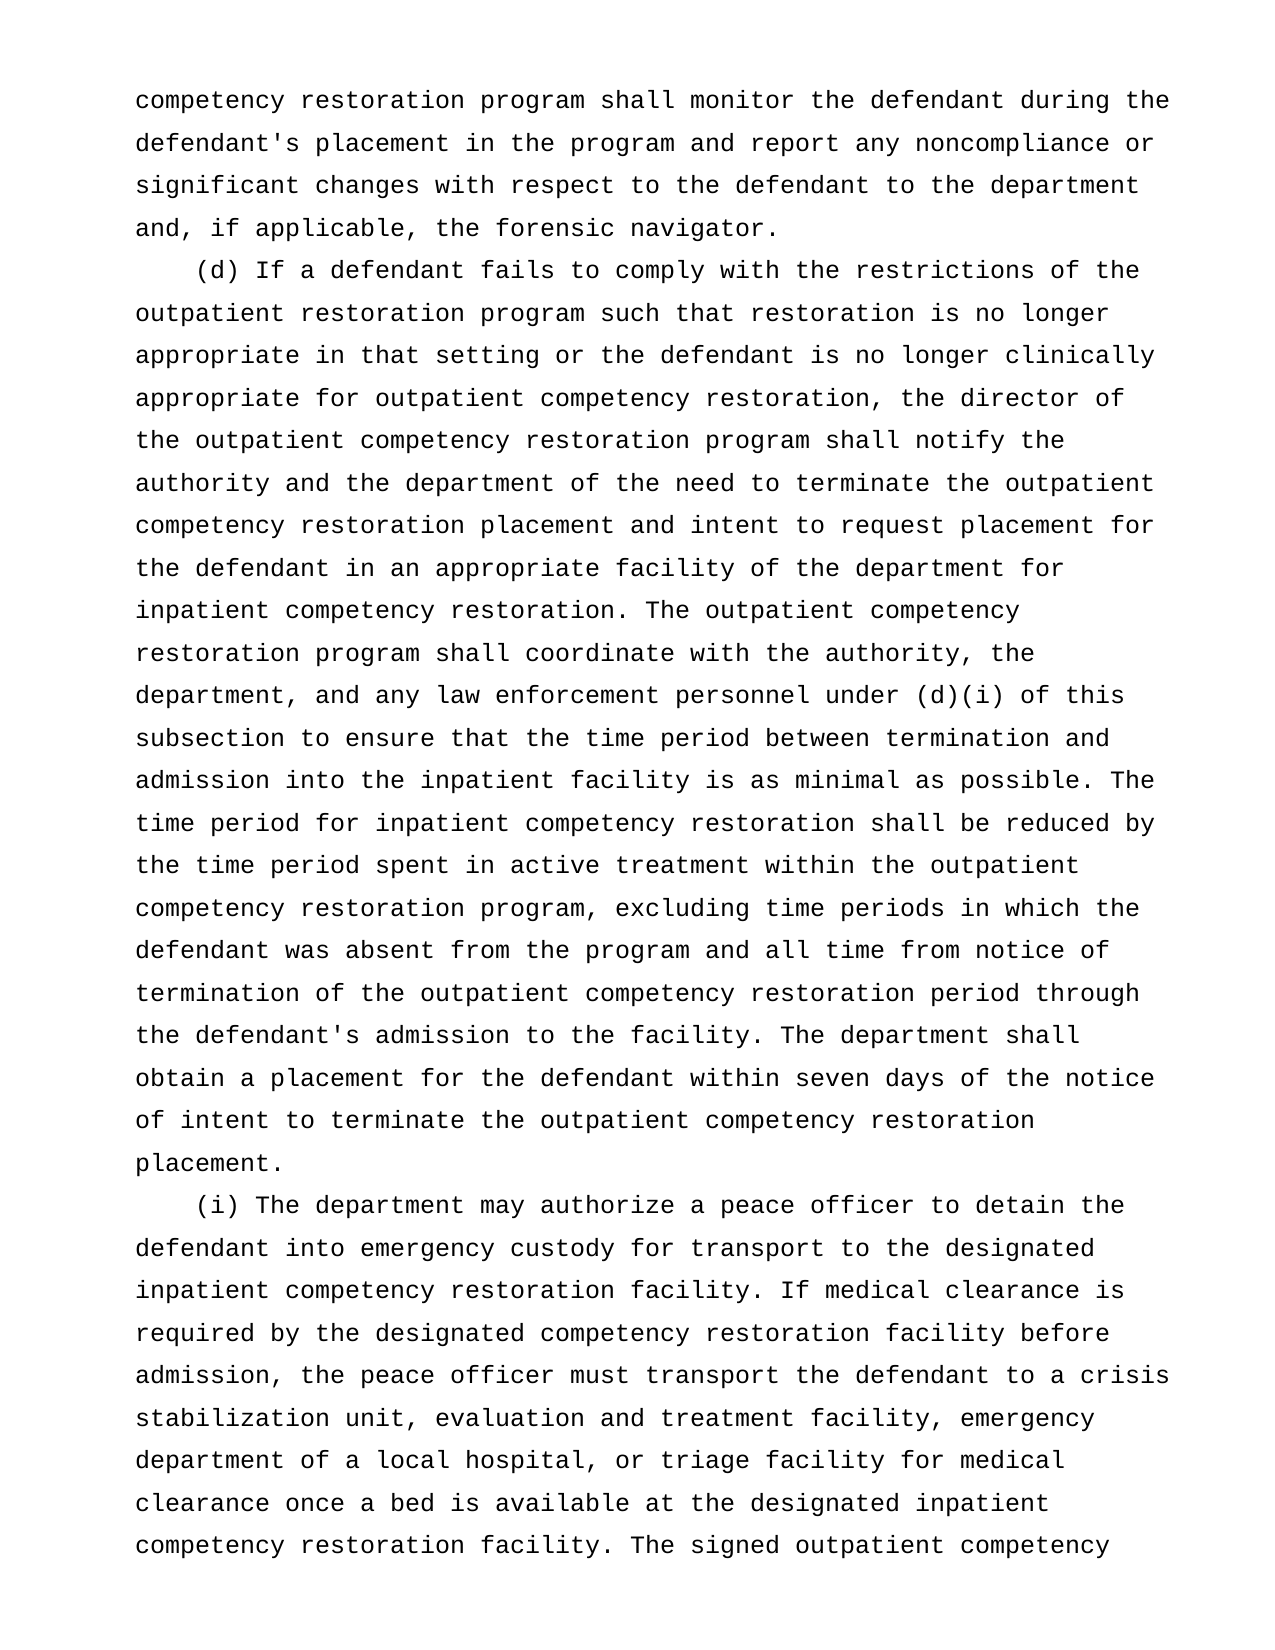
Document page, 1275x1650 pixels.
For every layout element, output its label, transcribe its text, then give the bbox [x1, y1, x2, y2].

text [135, 75, 1170, 245]
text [135, 1180, 1170, 1562]
text (d) If a defendant fails to comply with the restrictions of the outpatient restoration program such that restoration is no longer appropriate in that setting or the defendant is no longer clinically appropriate for outpatient competency restoration, the director of the outpatient competency restoration program shall notify the authority and the department of the need to terminate the outpatient competency restoration placement and intent to request placement for the defendant in an appropriate facility of the department for inpatient competency restoration. The outpatient competency restoration program shall coordinate with the authority, the department, and any law enforcement personnel under (d)(i) of this subsection to ensure that the time period between termination and admission into the inpatient facility is as minimal as possible. The time period for inpatient competency restoration shall be reduced by the time period spent in active treatment within the outpatient competency restoration program, excluding time periods in which the defendant was absent from the program and all time from notice of termination of the outpatient competency restoration period through the defendant's admission to the facility. The department shall obtain a placement for the defendant within seven days of the notice of intent to terminate the outpatient competency restoration placement. [135, 245, 1170, 1180]
